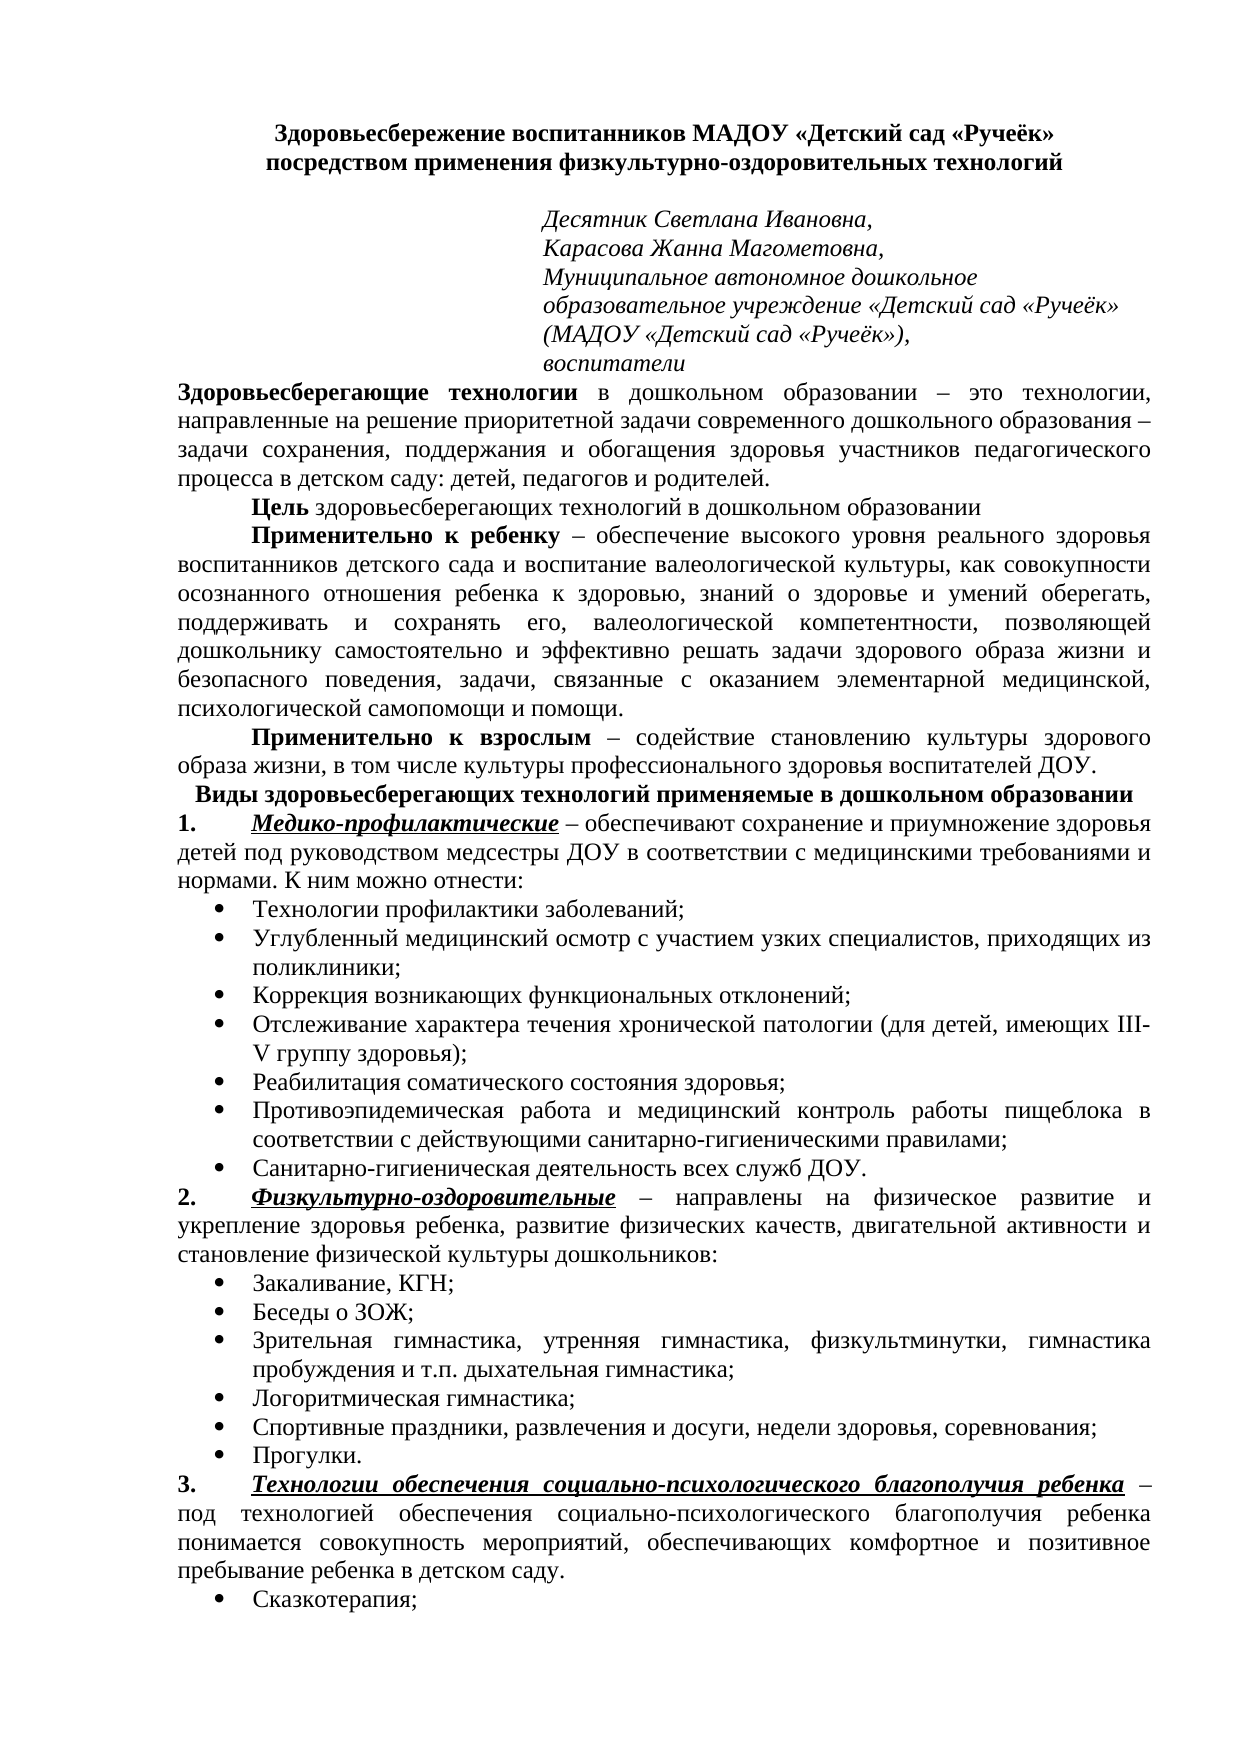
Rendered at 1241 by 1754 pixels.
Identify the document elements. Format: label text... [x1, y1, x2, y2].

text Применительно к ребенку – обеспечение высокого уровня реального здоровья воспитанников детского сада и воспитание валеологической культуры, как совокупности осознанного отношения ребенка к здоровью, знаний о здоровье и умений оберегать, поддерживать и сохранять его, валеологической компетентности, позволяющей дошкольнику самостоятельно и эффективно решать задачи здорового образа жизни и безопасного поведения, задачи, связанные с оказанием элементарной медицинской, психологической самопомощи и помощи. [177, 521, 1152, 722]
list Беседы о ЗОЖ; [215, 1297, 1152, 1326]
text Цель здоровьесберегающих технологий в дошкольном образовании [177, 492, 1152, 521]
list Углубленный медицинский осмотр с участием узких специалистов, приходящих из поликлиники; [215, 923, 1152, 981]
text посредством применения физкультурно-оздоровительных технологий [177, 147, 1152, 176]
list Спортивные праздники, развлечения и досуги, недели здоровья, соревнования; [215, 1412, 1152, 1441]
text Виды здоровьесберегающих технологий применяемые в дошкольном образовании [177, 779, 1152, 808]
list Медико-профилактические – обеспечивают сохранение и приумножение здоровья детей под руководством медсестры ДОУ в соответствии с медицинскими требованиями и нормами. К ним можно отнести: [177, 808, 1152, 894]
list Санитарно-гигиеническая деятельность всех служб ДОУ. [215, 1153, 1152, 1182]
list Закаливание, КГН; [215, 1268, 1152, 1297]
text Здоровьесберегающие технологии в дошкольном образовании – это технологии, направленные на решение приоритетной задачи современного дошкольного образования – задачи сохранения, поддержания и обогащения здоровья участников педагогического процесса в детском саду: детей, педагогов и родителей. [177, 377, 1152, 492]
list Сказкотерапия; [215, 1584, 1152, 1613]
list Зрительная гимнастика, утренняя гимнастика, физкультминутки, гимнастика пробуждения и т.п. дыхательная гимнастика; [215, 1326, 1152, 1383]
list Реабилитация соматического состояния здоровья; [215, 1067, 1152, 1096]
text Применительно к взрослым – содействие становлению культуры здорового образа жизни, в том числе культуры профессионального здоровья воспитателей ДОУ. [177, 722, 1152, 779]
text Здоровьесбережение воспитанников МАДОУ «Детский сад «Ручеёк» [177, 118, 1152, 147]
list Технологии обеспечения социально-психологического благополучия ребенка – под технологией обеспечения социально-психологического благополучия ребенка понимается совокупность мероприятий, обеспечивающих комфортное и позитивное пребывание ребенка в детском саду. [177, 1469, 1152, 1584]
list Отслеживание характера течения хронической патологии (для детей, имеющих III-V группу здоровья); [215, 1009, 1152, 1067]
list Коррекция возникающих функциональных отклонений; [215, 981, 1152, 1009]
list Прогулки. [215, 1441, 1152, 1469]
table_header Десятник Светлана Ивановна, Карасова Жанна Магометовна, Муниципальное автономное дошкольное образовательное учреждение «Детский сад «Ручеёк» (МАДОУ «Детский сад «Ручеёк»), воспитатели [532, 204, 1163, 377]
list Технологии профилактики заболеваний; [215, 894, 1152, 923]
list Логоритмическая гимнастика; [215, 1383, 1152, 1412]
list Физкультурно-оздоровительные – направлены на физическое развитие и укрепление здоровья ребенка, развитие физических качеств, двигательной активности и становление физической культуры дошкольников: [177, 1182, 1152, 1268]
list Противоэпидемическая работа и медицинский контроль работы пищеблока в соответствии с действующими санитарно-гигиеническими правилами; [215, 1096, 1152, 1153]
